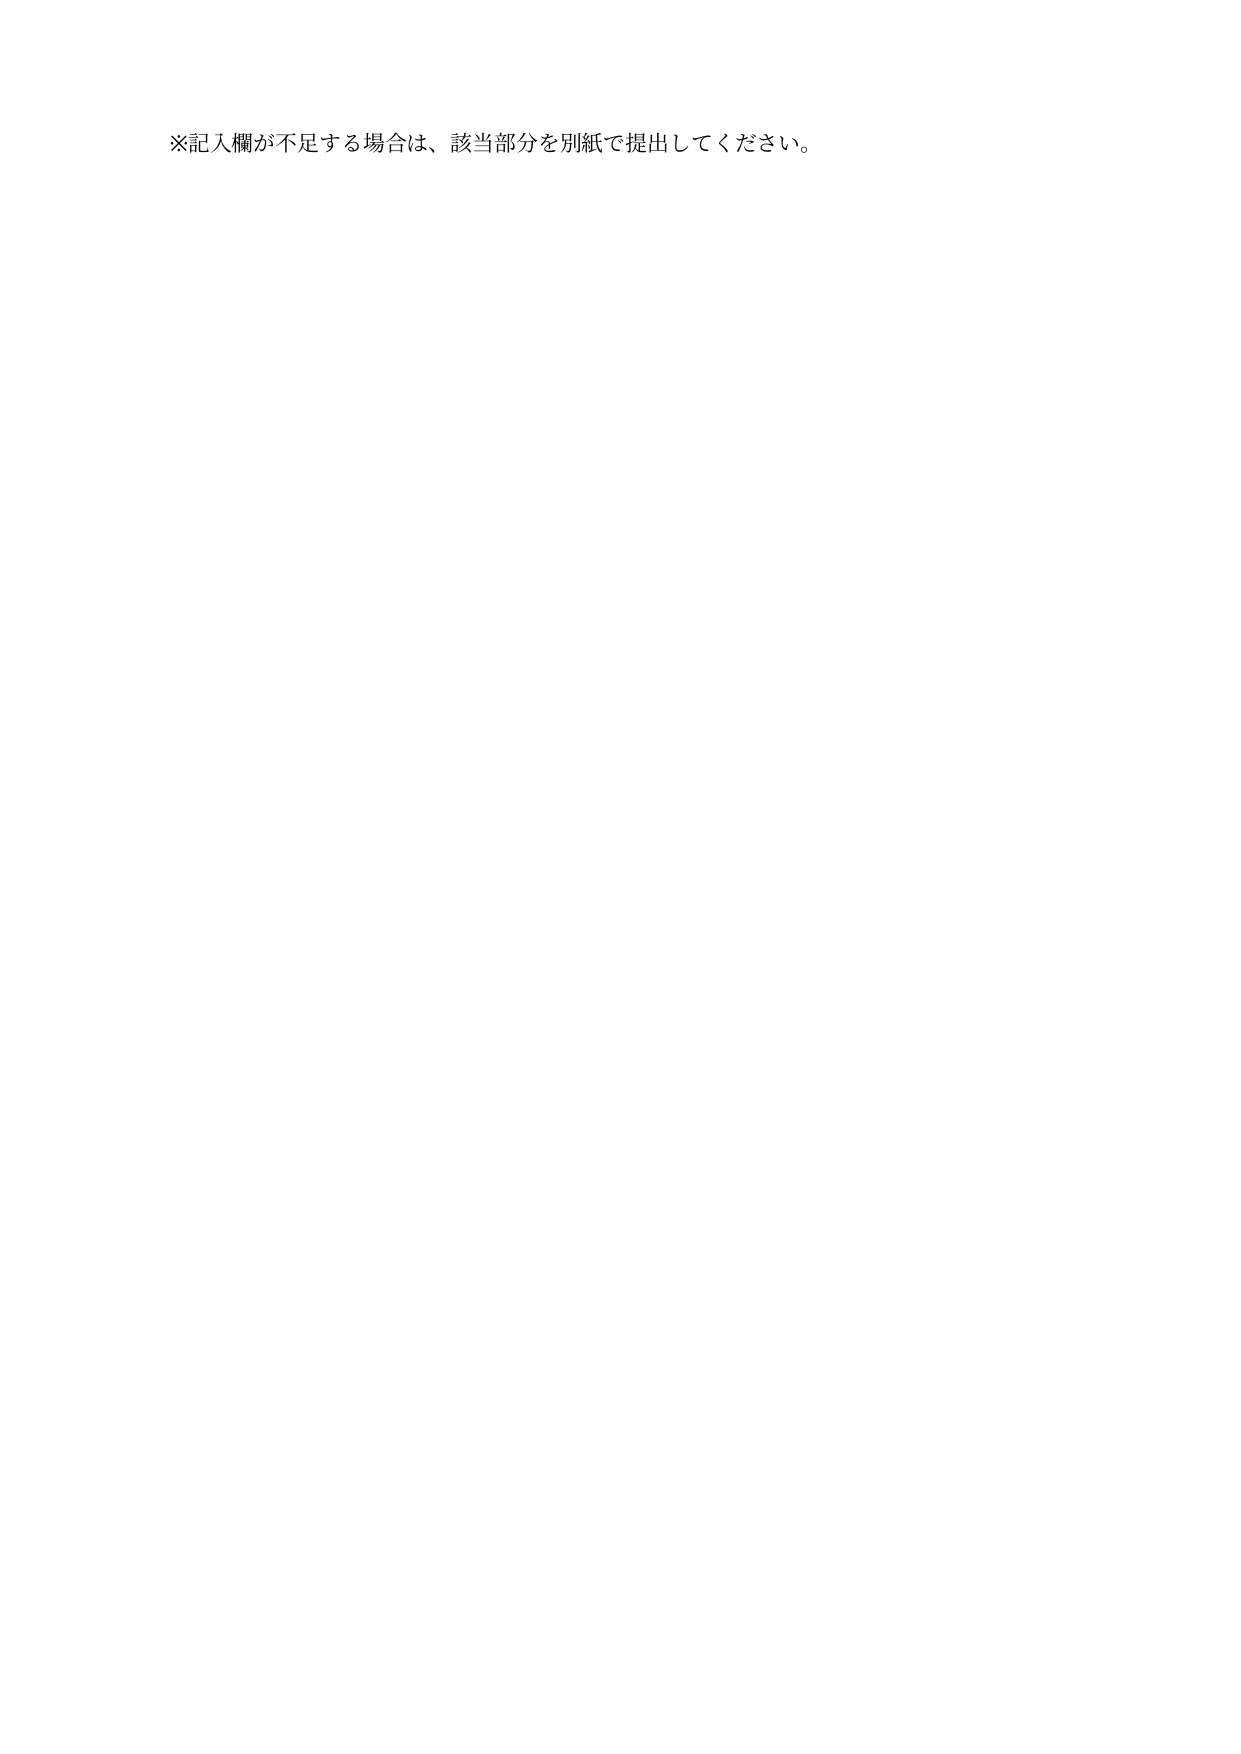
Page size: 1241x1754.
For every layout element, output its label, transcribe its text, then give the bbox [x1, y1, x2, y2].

text ※記入欄が不足する場合は、該当部分を別紙で提出してください。 [148, 123, 1107, 160]
